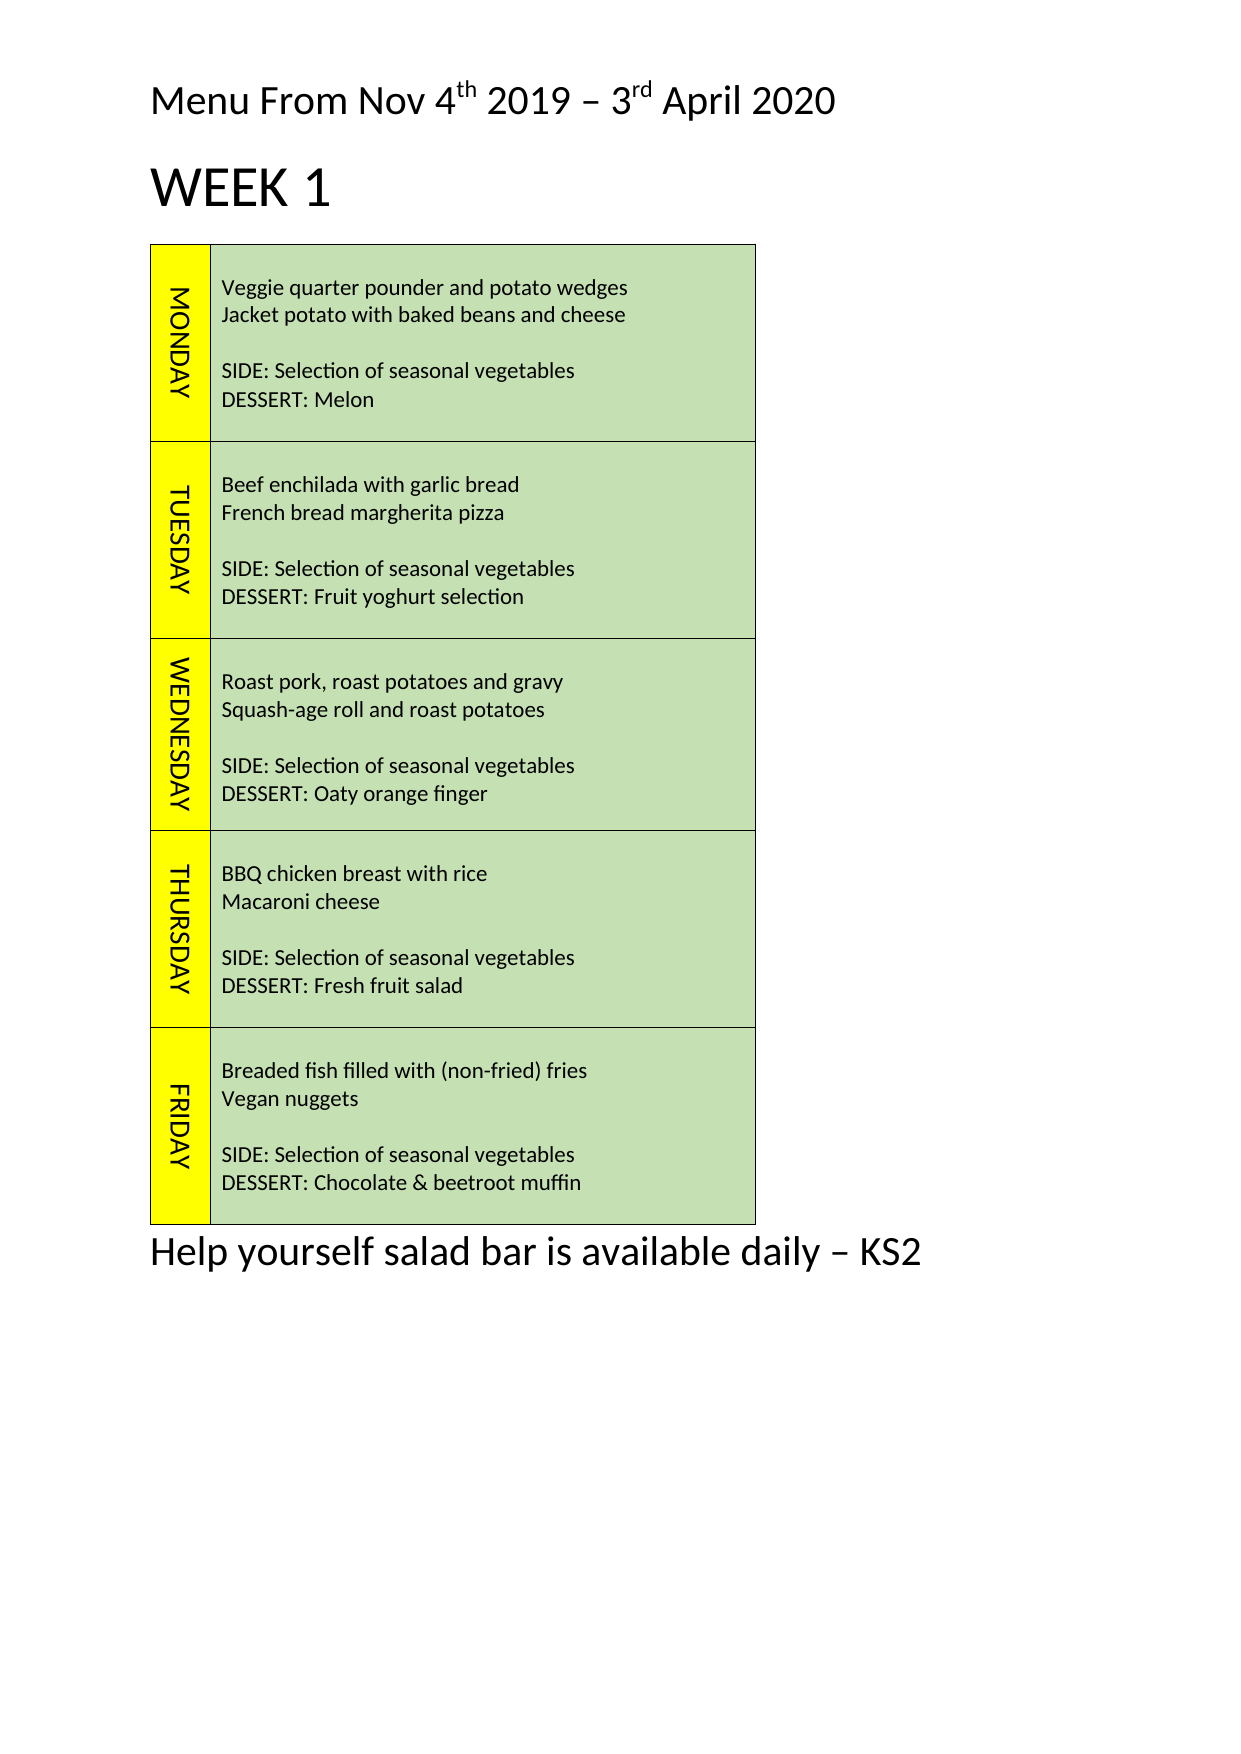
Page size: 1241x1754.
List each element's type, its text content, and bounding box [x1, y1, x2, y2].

table_cell FRIDAY [151, 1028, 210, 1224]
table_cell BBQ chicken breast with rice Macaroni cheese SIDE: Selection of seasonal vegetables DESSERT: Fresh fruit salad [211, 831, 755, 1027]
table_cell THURSDAY [151, 831, 210, 1027]
table_header Veggie quarter pounder and potato wedges Jacket potato with baked beans and cheese SIDE: Selection of seasonal vegetables DESSERT: Melon [211, 245, 755, 441]
text WEEK 1 [150, 150, 1090, 221]
table_cell Breaded fish filled with (non-fried) fries Vegan nuggets SIDE: Selection of seasonal vegetables DESSERT: Chocolate & beetroot muffin [211, 1028, 755, 1224]
table_cell Beef enchilada with garlic bread French bread margherita pizza SIDE: Selection of seasonal vegetables DESSERT: Fruit yoghurt selection [211, 442, 755, 638]
table_header MONDAY [151, 245, 210, 441]
table_cell Roast pork, roast potatoes and gravy Squash-age roll and roast potatoes SIDE: Selection of seasonal vegetables DESSERT: Oaty orange finger [211, 639, 755, 830]
table_cell TUESDAY [151, 442, 210, 638]
table_cell WEDNESDAY [151, 639, 210, 830]
text Help yourself salad bar is available daily – KS2 [150, 1225, 1090, 1276]
